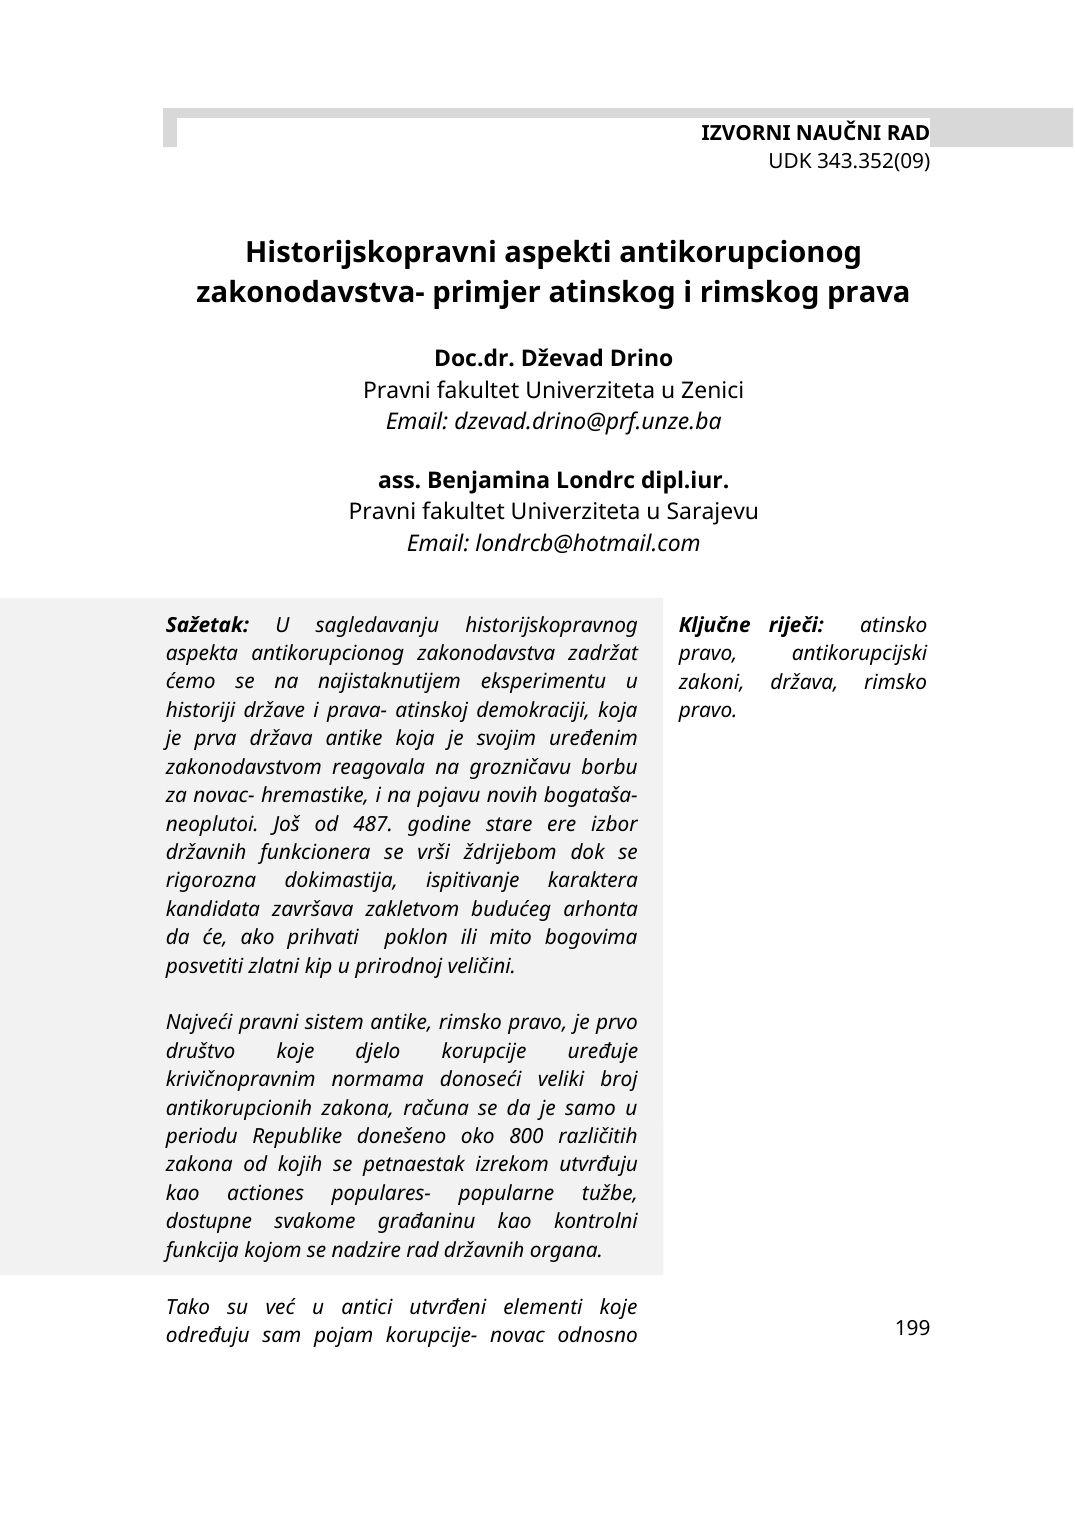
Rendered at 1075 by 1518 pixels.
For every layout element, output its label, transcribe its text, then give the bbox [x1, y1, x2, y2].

text ass. Benjamina Londrc dipl.iur. [177, 464, 930, 495]
text Doc.dr. Dževad Drino [177, 342, 930, 373]
text Pravni fakultet Univerziteta u Sarajevu [177, 495, 930, 527]
text Pravni fakultet Univerziteta u Zenici [177, 373, 930, 405]
text Email: londrcb@hotmail.com [177, 527, 930, 558]
text Historijskopravni aspekti antikorupcionog zakonodavstva- primjer atinskog i rimskog prava [177, 232, 930, 311]
text Email: dzevad.drino@prf.unze.ba [177, 405, 930, 436]
